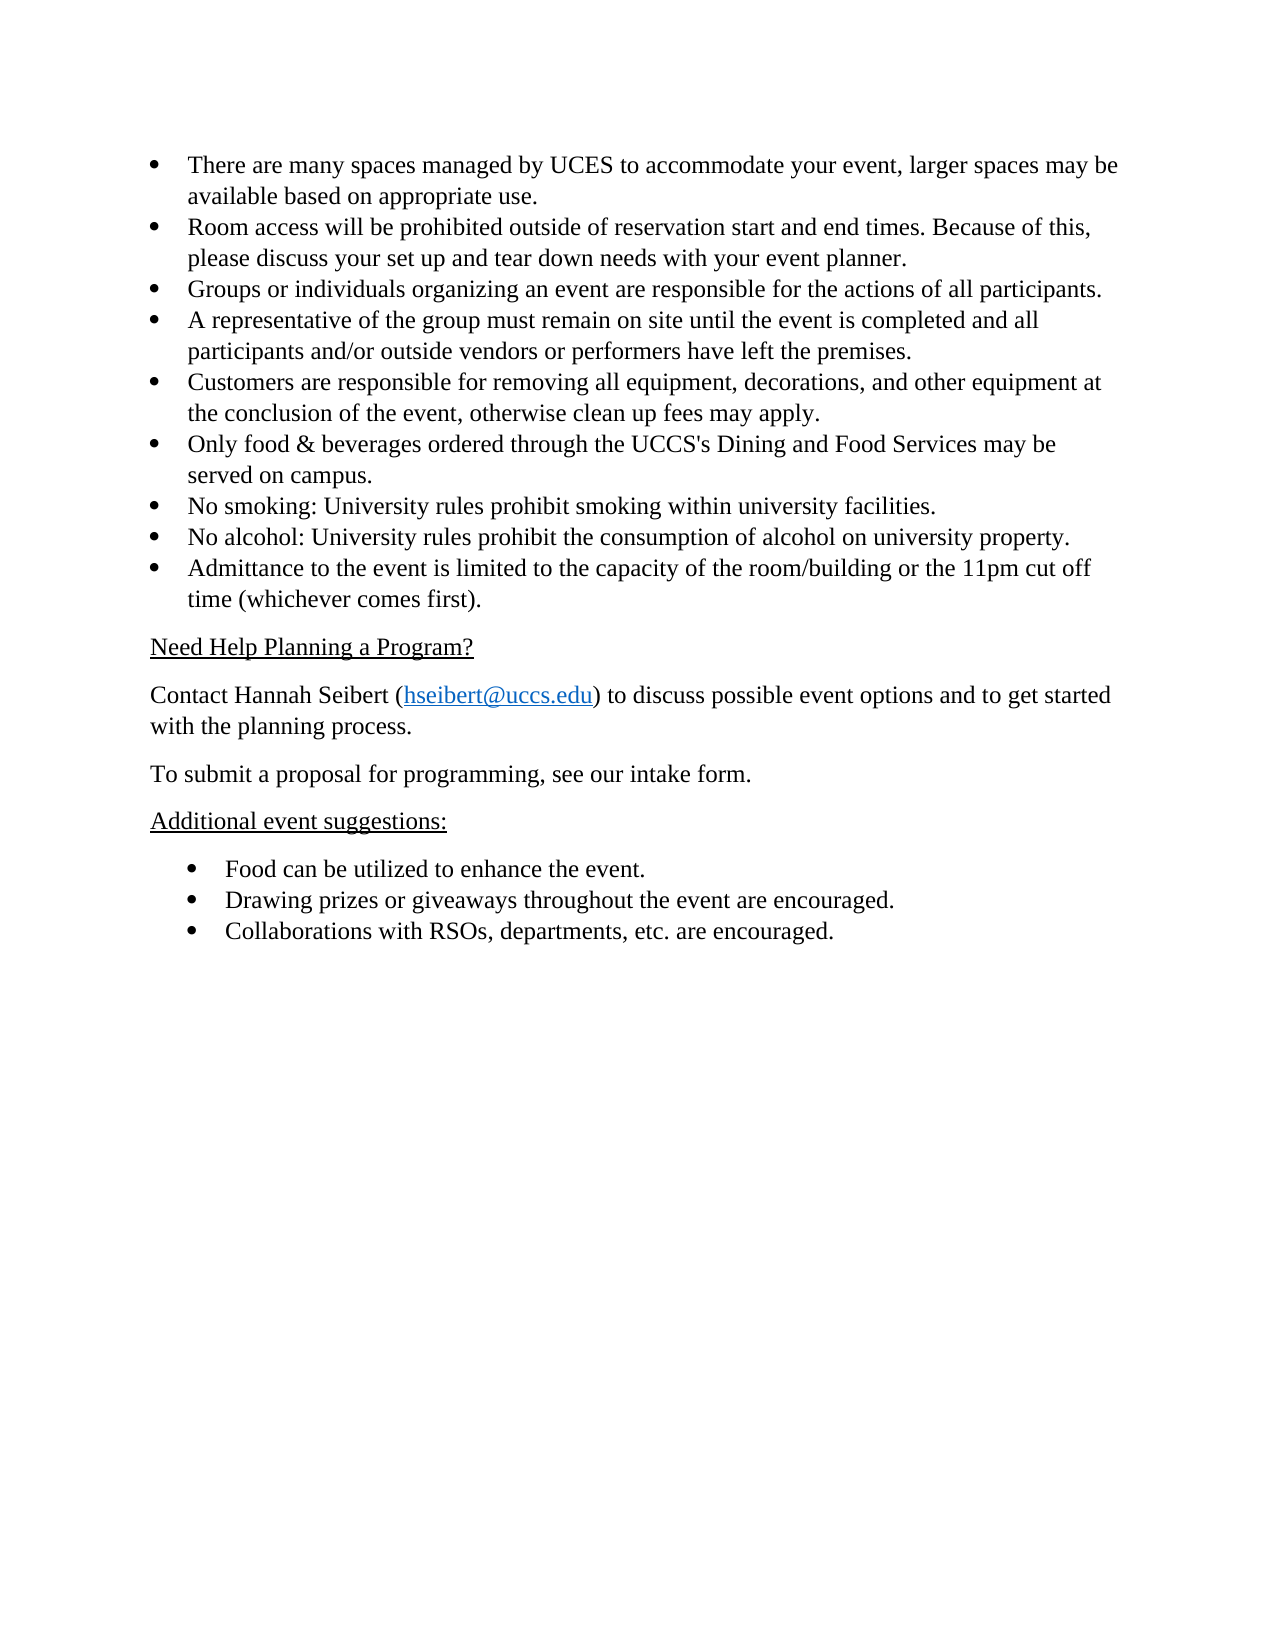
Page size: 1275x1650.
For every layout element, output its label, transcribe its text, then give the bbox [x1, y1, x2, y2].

list Collaborations with RSOs, departments, etc. are encouraged. [187, 916, 1125, 945]
text Need Help Planning a Program? [150, 632, 1125, 661]
list Admittance to the event is limited to the capacity of the room/building or the 11pm cut off time (whichever comes first). [150, 553, 1125, 613]
list Customers are responsible for removing all equipment, decorations, and other equipment at the conclusion of the event, otherwise clean up fees may apply. [150, 367, 1125, 427]
text Additional event suggestions: [150, 806, 1125, 835]
list No alcohol: University rules prohibit the consumption of alcohol on university property. [150, 522, 1125, 551]
list A representative of the group must remain on site until the event is completed and all participants and/or outside vendors or performers have left the premises. [150, 305, 1125, 365]
list Room access will be prohibited outside of reservation start and end times. Because of this, please discuss your set up and tear down needs with your event planner. [150, 212, 1125, 272]
list Food can be utilized to enhance the event. [187, 854, 1125, 883]
list No smoking: University rules prohibit smoking within university facilities. [150, 491, 1125, 520]
text Contact Hannah Seibert (hseibert@uccs.edu) to discuss possible event options and to get started with the planning process. [150, 680, 1125, 740]
list Groups or individuals organizing an event are responsible for the actions of all participants. [150, 274, 1125, 303]
list Drawing prizes or giveaways throughout the event are encouraged. [187, 885, 1125, 914]
text To submit a proposal for programming, see our intake form. [150, 759, 1125, 787]
list Only food & beverages ordered through the UCCS's Dining and Food Services may be served on campus. [150, 429, 1125, 489]
list There are many spaces managed by UCES to accommodate your event, larger spaces may be available based on appropriate use. [150, 150, 1125, 210]
